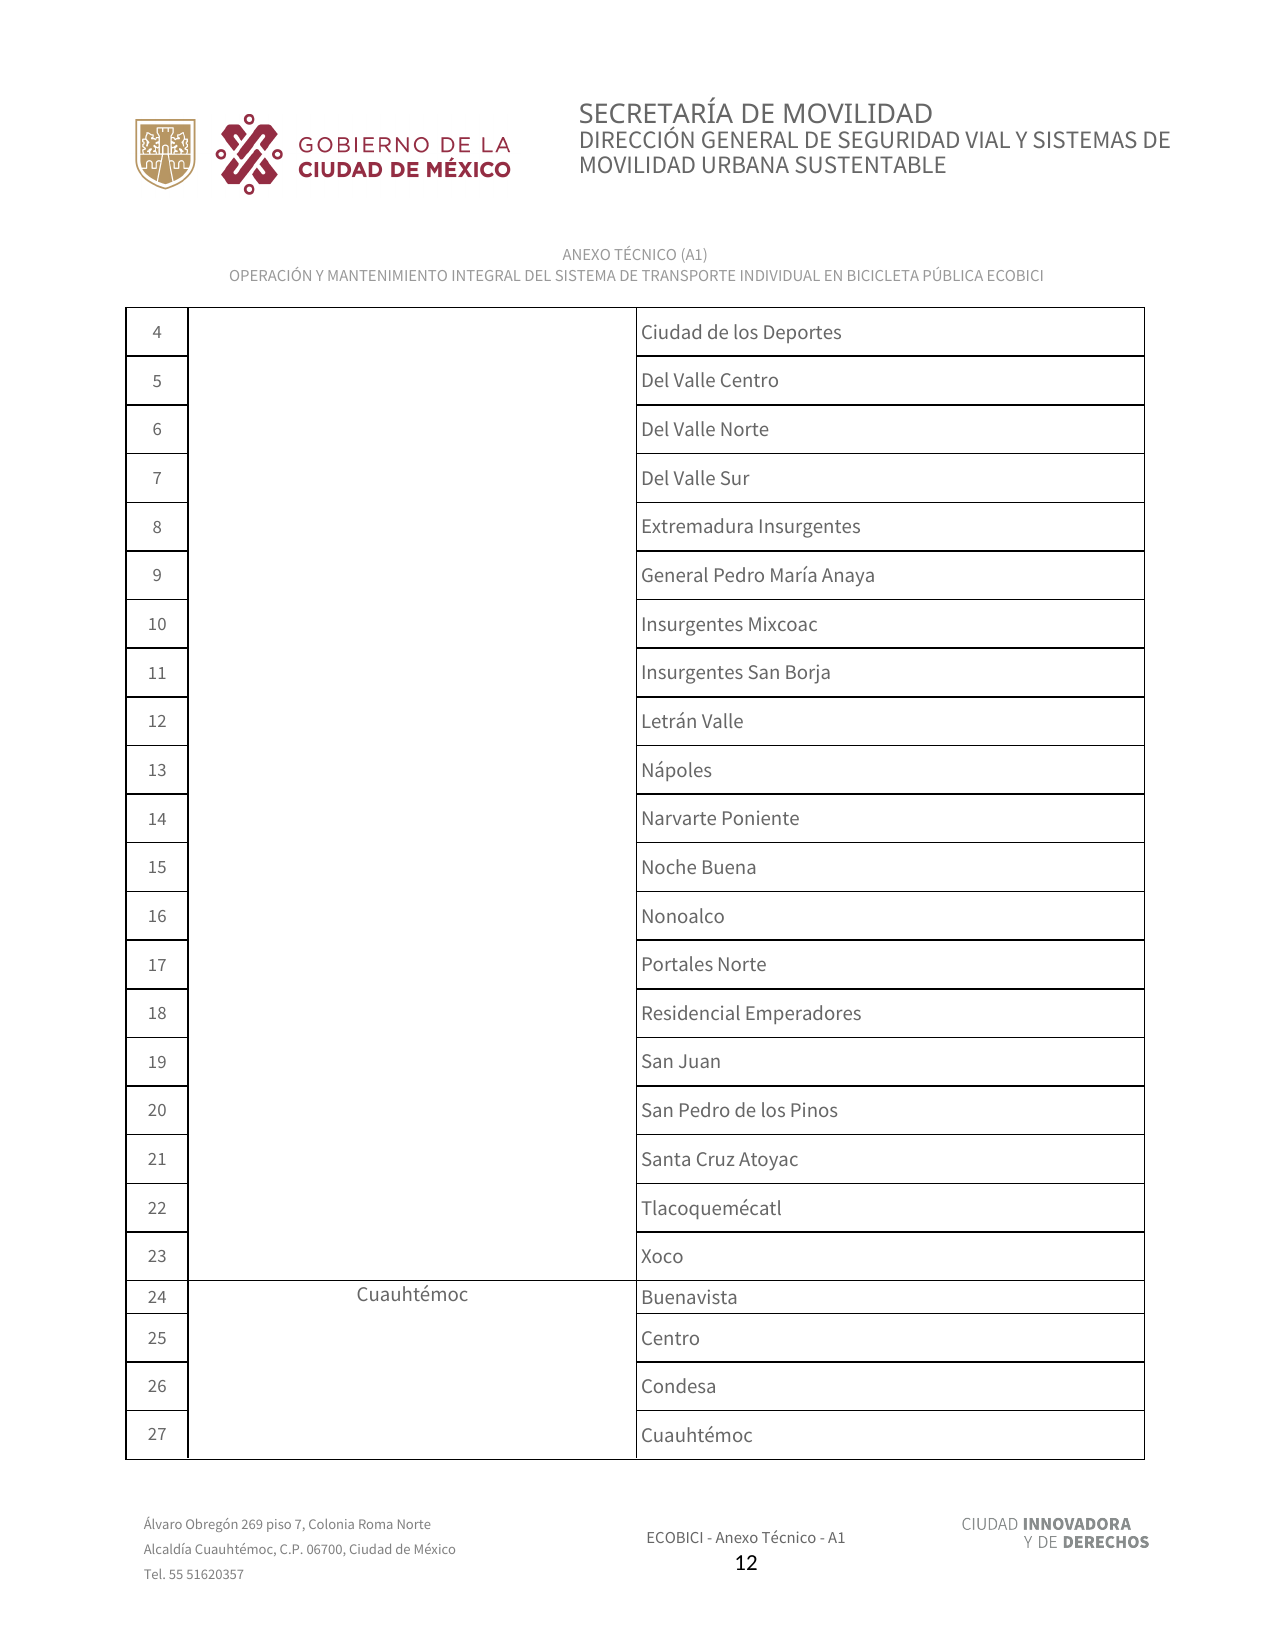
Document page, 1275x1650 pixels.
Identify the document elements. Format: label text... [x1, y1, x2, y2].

table_cell 25 [127, 1314, 187, 1361]
table_cell Cuauhtémoc [189, 1281, 636, 1458]
table_cell 20 [127, 1087, 187, 1134]
table_cell 11 [127, 649, 187, 696]
table_cell Nápoles [637, 746, 1144, 793]
table_cell 14 [127, 795, 187, 842]
table_cell General Pedro María Anaya [637, 552, 1144, 599]
table_cell 23 [127, 1233, 187, 1280]
table_cell 9 [127, 552, 187, 599]
picture [127, 114, 522, 198]
table_cell 18 [127, 990, 187, 1036]
table_cell 24 [127, 1281, 187, 1312]
picture [956, 1502, 1152, 1567]
table_cell San Juan [637, 1038, 1144, 1085]
table_cell 16 [127, 892, 187, 939]
table_cell Del Valle Sur [637, 454, 1144, 501]
table_cell Cuauhtémoc [637, 1411, 1144, 1458]
table_cell 15 [127, 843, 187, 891]
table_cell Portales Norte [637, 941, 1144, 988]
table_cell Noche Buena [637, 843, 1144, 891]
table_cell Insurgentes Mixcoac [637, 600, 1144, 647]
table_cell Ciudad de los Deportes [637, 308, 1144, 355]
table_cell 6 [127, 406, 187, 453]
table_cell Residencial Emperadores [637, 990, 1144, 1036]
table_cell Nonoalco [637, 892, 1144, 939]
table_cell Insurgentes San Borja [637, 649, 1144, 696]
table_cell 26 [127, 1363, 187, 1410]
table_cell Letrán Valle [637, 698, 1144, 744]
table_cell Buenavista [637, 1281, 1144, 1312]
table_cell 5 [127, 357, 187, 404]
table_cell Santa Cruz Atoyac [637, 1135, 1144, 1182]
table_cell San Pedro de los Pinos [637, 1087, 1144, 1134]
table_cell Xoco [637, 1233, 1144, 1280]
table_cell 13 [127, 746, 187, 793]
table_cell Tlacoquemécatl [637, 1184, 1144, 1231]
table_cell Del Valle Centro [637, 357, 1144, 404]
table_cell 22 [127, 1184, 187, 1231]
table_cell 12 [127, 698, 187, 744]
table_cell 21 [127, 1135, 187, 1182]
table_cell 10 [127, 600, 187, 647]
table_cell 27 [127, 1411, 187, 1458]
table_cell Centro [637, 1314, 1144, 1361]
table_cell 8 [127, 503, 187, 550]
table_cell Condesa [637, 1363, 1144, 1410]
table_cell Del Valle Norte [637, 406, 1144, 453]
table_cell 7 [127, 454, 187, 501]
table_cell Extremadura Insurgentes [637, 503, 1144, 550]
table_cell 4 [127, 308, 187, 355]
table_cell 17 [127, 941, 187, 988]
table_cell Narvarte Poniente [637, 795, 1144, 842]
table_cell 19 [127, 1038, 187, 1085]
